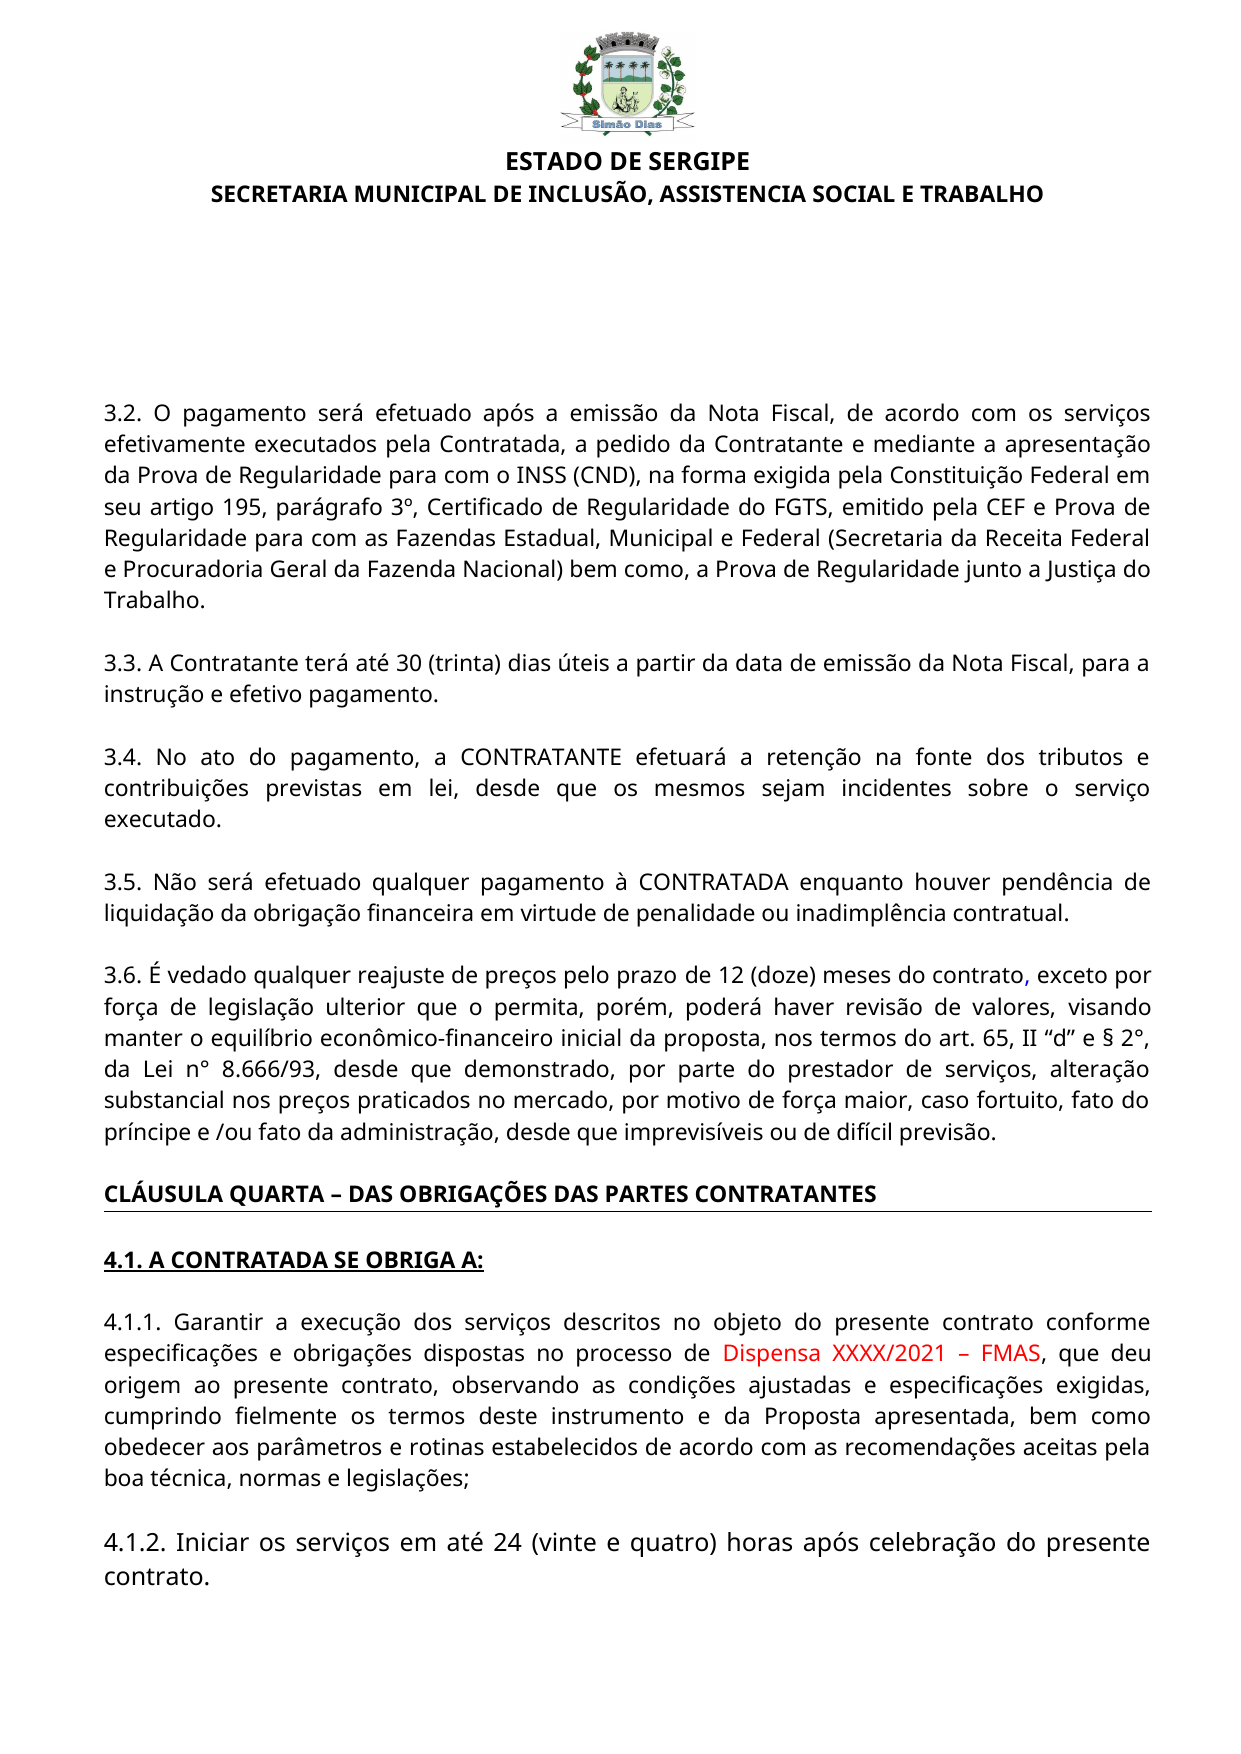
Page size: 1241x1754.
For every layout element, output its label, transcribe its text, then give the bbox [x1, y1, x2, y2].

text 3.2. O pagamento será efetuado após a emissão da Nota Fiscal, de acordo com os serviços efetivamente executados pela Contratada, a pedido da Contratante e mediante a apresentação da Prova de Regularidade para com o INSS (CND), na forma exigida pela Constituição Federal em seu artigo 195, parágrafo 3º, Certificado de Regularidade do FGTS, emitido pela CEF e Prova de Regularidade para com as Fazendas Estadual, Municipal e Federal (Secretaria da Receita Federal e Procuradoria Geral da Fazenda Nacional) bem como, a Prova de Regularidade junto a Justiça do Trabalho. [103, 397, 1152, 616]
text 4.1.1. Garantir a execução dos serviços descritos no objeto do presente contrato conforme especificações e obrigações dispostas no processo de Dispensa XXXX/2021 – FMAS, que deu origem ao presente contrato, observando as condições ajustadas e especificações exigidas, cumprindo fielmente os termos deste instrumento e da Proposta apresentada, bem como obedecer aos parâmetros e rotinas estabelecidos de acordo com as recomendações aceitas pela boa técnica, normas e legislações; [103, 1306, 1152, 1494]
text 3.4. No ato do pagamento, a CONTRATANTE efetuará a retenção na fonte dos tributos e contribuições previstas em lei, desde que os mesmos sejam incidentes sobre o serviço executado. [103, 741, 1152, 834]
text 3.5. Não será efetuado qualquer pagamento à CONTRATADA enquanto houver pendência de liquidação da obrigação financeira em virtude de penalidade ou inadimplência contratual. [103, 866, 1152, 928]
text 4.1.2. Iniciar os serviços em até 24 (vinte e quatro) horas após celebração do presente contrato. [103, 1525, 1152, 1593]
text 3.6. É vedado qualquer reajuste de preços pelo prazo de 12 (doze) meses do contrato, exceto por força de legislação ulterior que o permita, porém, poderá haver revisão de valores, visando manter o equilíbrio econômico-financeiro inicial da proposta, nos termos do art. 65, II “d” e § 2°, da Lei n° 8.666/93, desde que demonstrado, por parte do prestador de serviços, alteração substancial nos preços praticados no mercado, por motivo de força maior, caso fortuito, fato do príncipe e /ou fato da administração, desde que imprevisíveis ou de difícil previsão. [103, 959, 1152, 1147]
text 4.1. A CONTRATADA SE OBRIGA A: [103, 1244, 1152, 1275]
text CLÁUSULA QUARTA – DAS OBRIGAÇÕES DAS PARTES CONTRATANTES [103, 1178, 1152, 1212]
picture [559, 28, 696, 144]
text 3.3. A Contratante terá até 30 (trinta) dias úteis a partir da data de emissão da Nota Fiscal, para a instrução e efetivo pagamento. [103, 647, 1152, 709]
